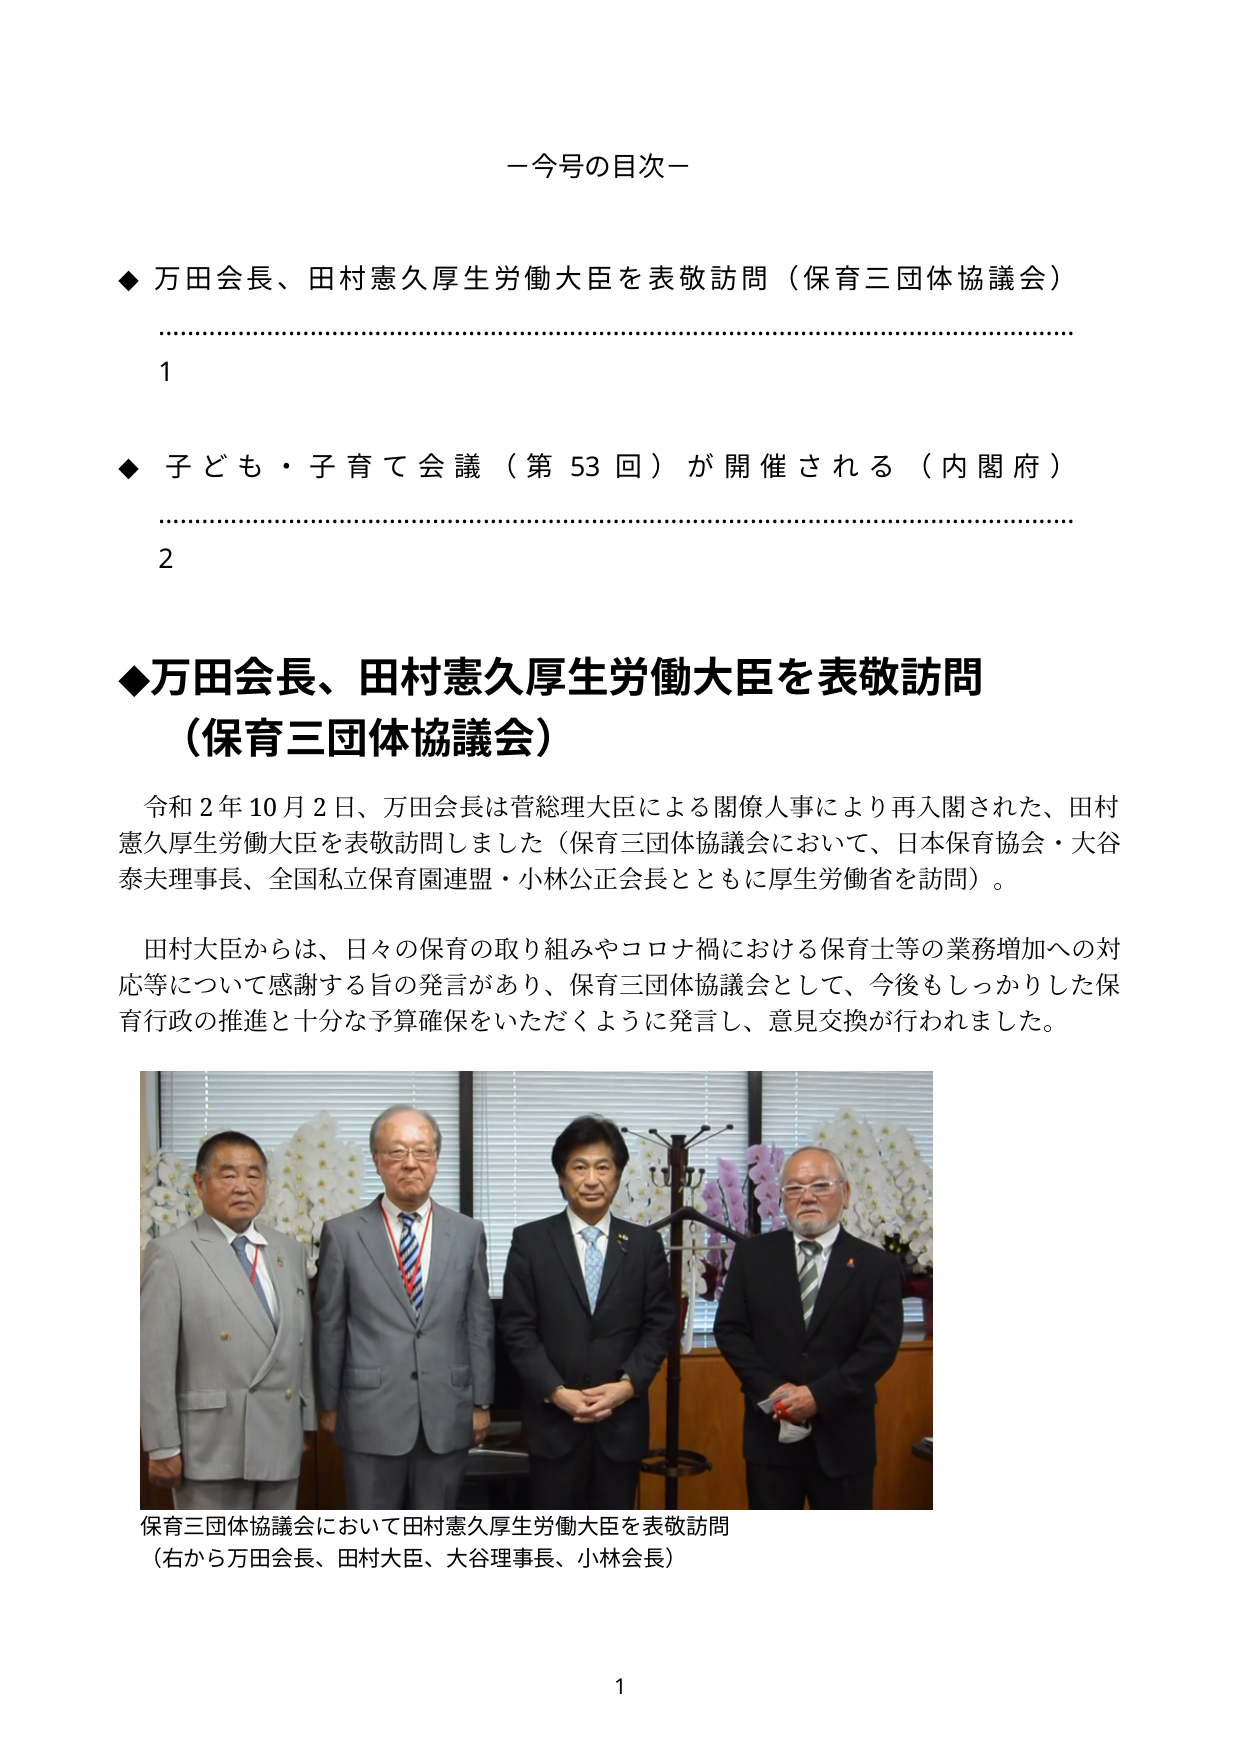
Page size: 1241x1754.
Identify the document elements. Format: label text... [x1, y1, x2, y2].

text （右から万田会長、田村大臣、大谷理事長、小林会長） [118, 1541, 1122, 1572]
text 保育三団体協議会において田村憲久厚生労働大臣を表敬訪問 [118, 1509, 1122, 1541]
text ◆ 万田会長、田村憲久厚生労働大臣を表敬訪問（保育三団体協議会） 1 [118, 239, 1078, 389]
text （保育三団体協議会） [118, 705, 1122, 765]
picture [140, 1071, 933, 1510]
text 田村大臣からは、日々の保育の取り組みやコロナ禍における保育士等の業務増加への対応等について感謝する旨の発言があり、保育三団体協議会として、今後もしっかりした保育行政の推進と十分な予算確保をいただくように発言し、意見交換が行われました。 [118, 930, 1122, 1038]
text 令和2年10月2日、万田会長は菅総理大臣による閣僚人事により再入閣された、田村憲久厚生労働大臣を表敬訪問しました（保育三団体協議会において、日本保育協会・大谷泰夫理事長、全国私立保育園連盟・小林公正会長とともに厚生労働省を訪問）。 [118, 788, 1122, 896]
text －今号の目次－ [118, 127, 1078, 202]
text ◆ 子ども・子育て会議（第53回）が開催される（内閣府） 2 [118, 427, 1078, 577]
text ◆万田会長、田村憲久厚生労働大臣を表敬訪問 [118, 644, 1122, 705]
